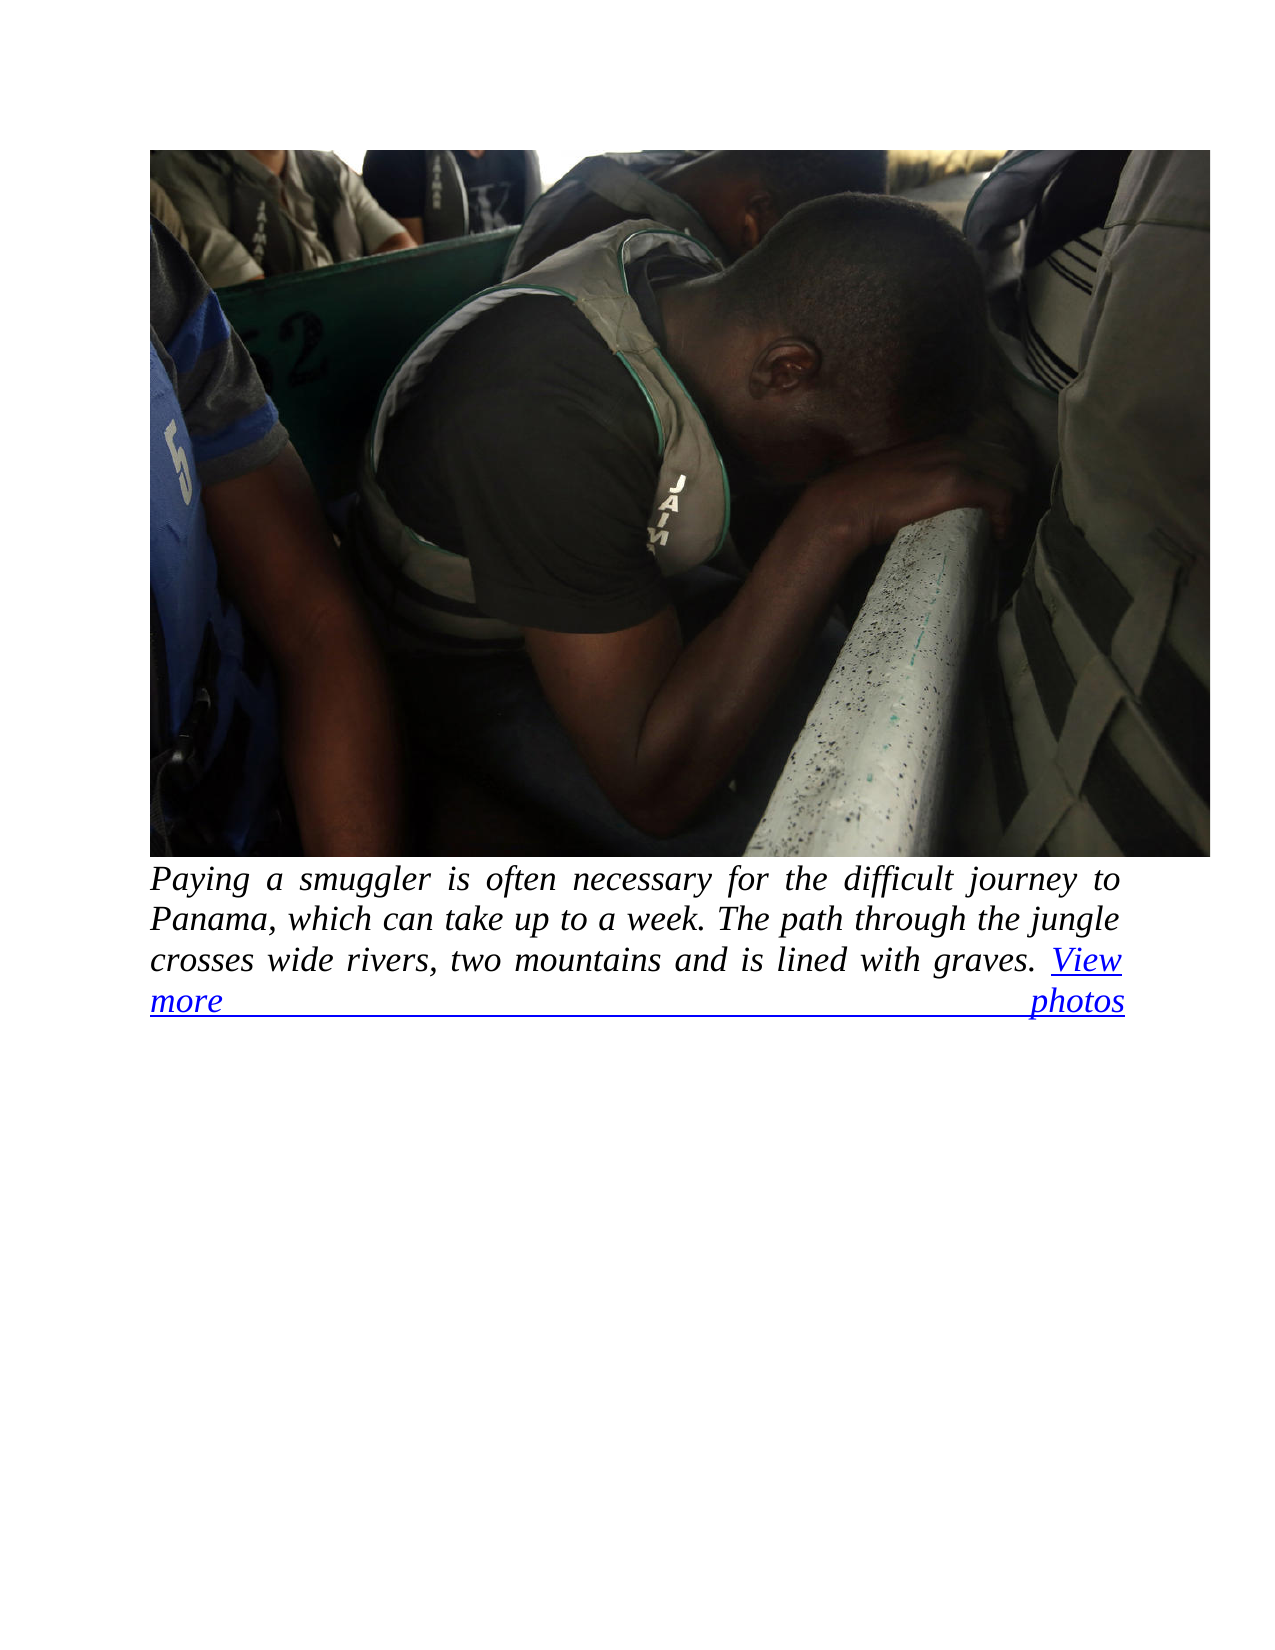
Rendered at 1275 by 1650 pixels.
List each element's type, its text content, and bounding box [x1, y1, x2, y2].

picture [150, 150, 1210, 857]
text Paying a smuggler is often necessary for the difficult journey to Panama, which can take up to a week. The path through the jungle crosses wide rivers, two mountains and is lined with graves. View more photos Men from Nepal and India board boats in Turbo, Colombia, headed north. View more photos [150, 857, 1125, 1015]
